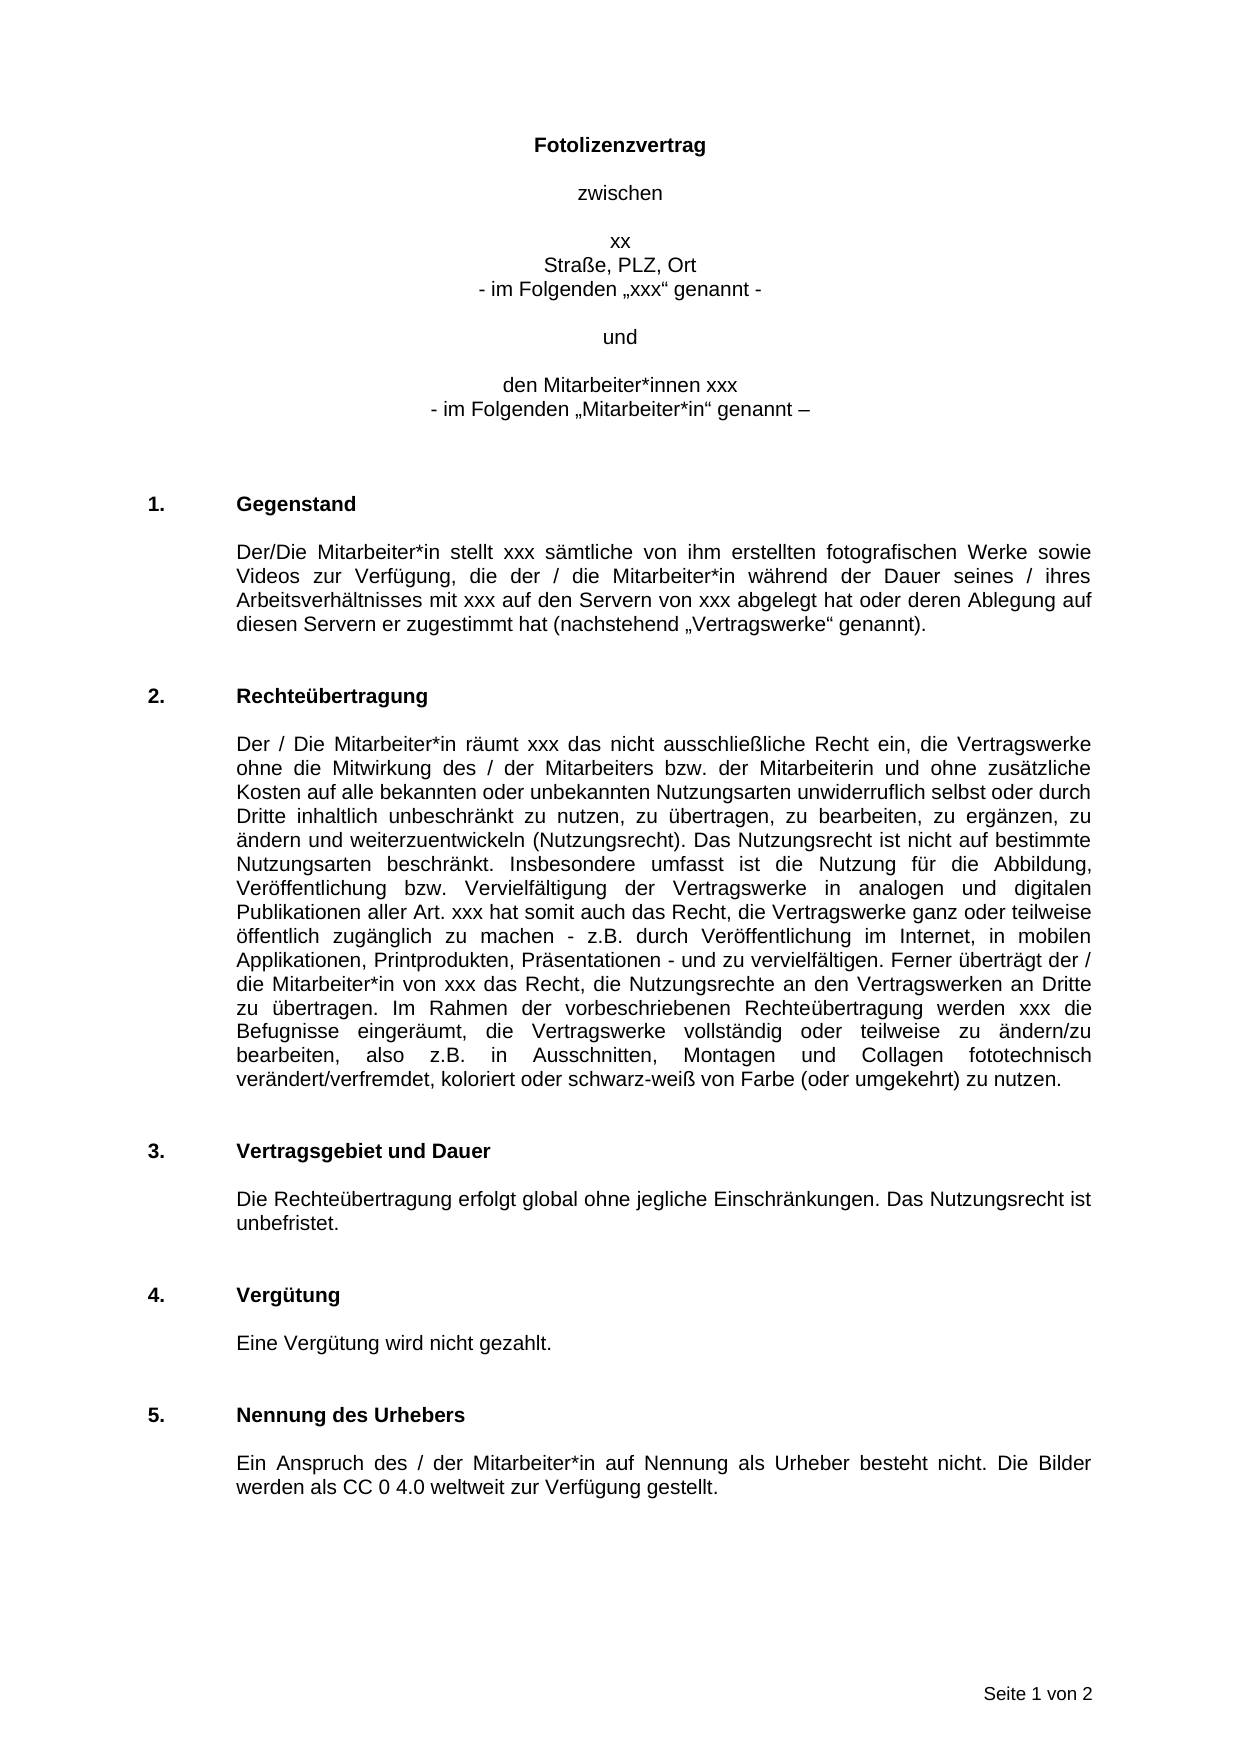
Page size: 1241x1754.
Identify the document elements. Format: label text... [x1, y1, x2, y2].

text xx [148, 229, 1093, 253]
text und [148, 324, 1093, 348]
text 4. Vergütung [148, 1283, 1093, 1307]
text 5. Nennung des Urhebers [148, 1403, 1093, 1427]
text 2. Rechteübertragung [148, 684, 1093, 708]
text Straße, PLZ, Ort [148, 253, 1093, 277]
text 1. Gegenstand [148, 492, 1093, 516]
text Der/Die Mitarbeiter*in stellt xxx sämtliche von ihm erstellten fotografischen Werke sowie Videos zur Verfügung, die der / die Mitarbeiter*in während der Dauer seines / ihres Arbeitsverhältnisses mit xxx auf den Servern von xxx abgelegt hat oder deren Ablegung auf diesen Servern er zugestimmt hat (nachstehend „Vertragswerke“ genannt). [236, 540, 1093, 636]
text Der / Die Mitarbeiter*in räumt xxx das nicht ausschließliche Recht ein, die Vertragswerke ohne die Mitwirkung des / der Mitarbeiters bzw. der Mitarbeiterin und ohne zusätzliche Kosten auf alle bekannten oder unbekannten Nutzungsarten unwiderruflich selbst oder durch Dritte inhaltlich unbeschränkt zu nutzen, zu übertragen, zu bearbeiten, zu ergänzen, zu ändern und weiterzuentwickeln (Nutzungsrecht). Das Nutzungsrecht ist nicht auf bestimmte Nutzungsarten beschränkt. Insbesondere umfasst ist die Nutzung für die Abbildung, Veröffentlichung bzw. Vervielfältigung der Vertragswerke in analogen und digitalen Publikationen aller Art. xxx hat somit auch das Recht, die Vertragswerke ganz oder teilweise öffentlich zugänglich zu machen - z.B. durch Veröffentlichung im Internet, in mobilen Applikationen, Printprodukten, Präsentationen - und zu vervielfältigen. Ferner überträgt der / die Mitarbeiter*in von xxx das Recht, die Nutzungsrechte an den Vertragswerken an Dritte zu übertragen. Im Rahmen der vorbeschriebenen Rechteübertragung werden xxx die Befugnisse eingeräumt, die Vertragswerke vollständig oder teilweise zu ändern/zu bearbeiten, also z.B. in Ausschnitten, Montagen und Collagen fototechnisch verändert/verfremdet, koloriert oder schwarz-weiß von Farbe (oder umgekehrt) zu nutzen. [236, 732, 1093, 1091]
text Eine Vergütung wird nicht gezahlt. [236, 1331, 1093, 1355]
text zwischen [148, 181, 1093, 205]
text 3. Vertragsgebiet und Dauer [148, 1139, 1093, 1163]
text Die Rechteübertragung erfolgt global ohne jegliche Einschränkungen. Das Nutzungsrecht ist unbefristet. [236, 1187, 1093, 1235]
text den Mitarbeiter*innen xxx [148, 372, 1093, 396]
list - im Folgenden „Mitarbeiter*in“ genannt – [148, 396, 1093, 420]
text - im Folgenden „xxx“ genannt - [148, 277, 1093, 301]
text Fotolizenzvertrag [148, 133, 1093, 157]
text Ein Anspruch des / der Mitarbeiter*in auf Nennung als Urheber besteht nicht. Die Bilder werden als CC 0 4.0 weltweit zur Verfügung gestellt. [236, 1451, 1093, 1498]
